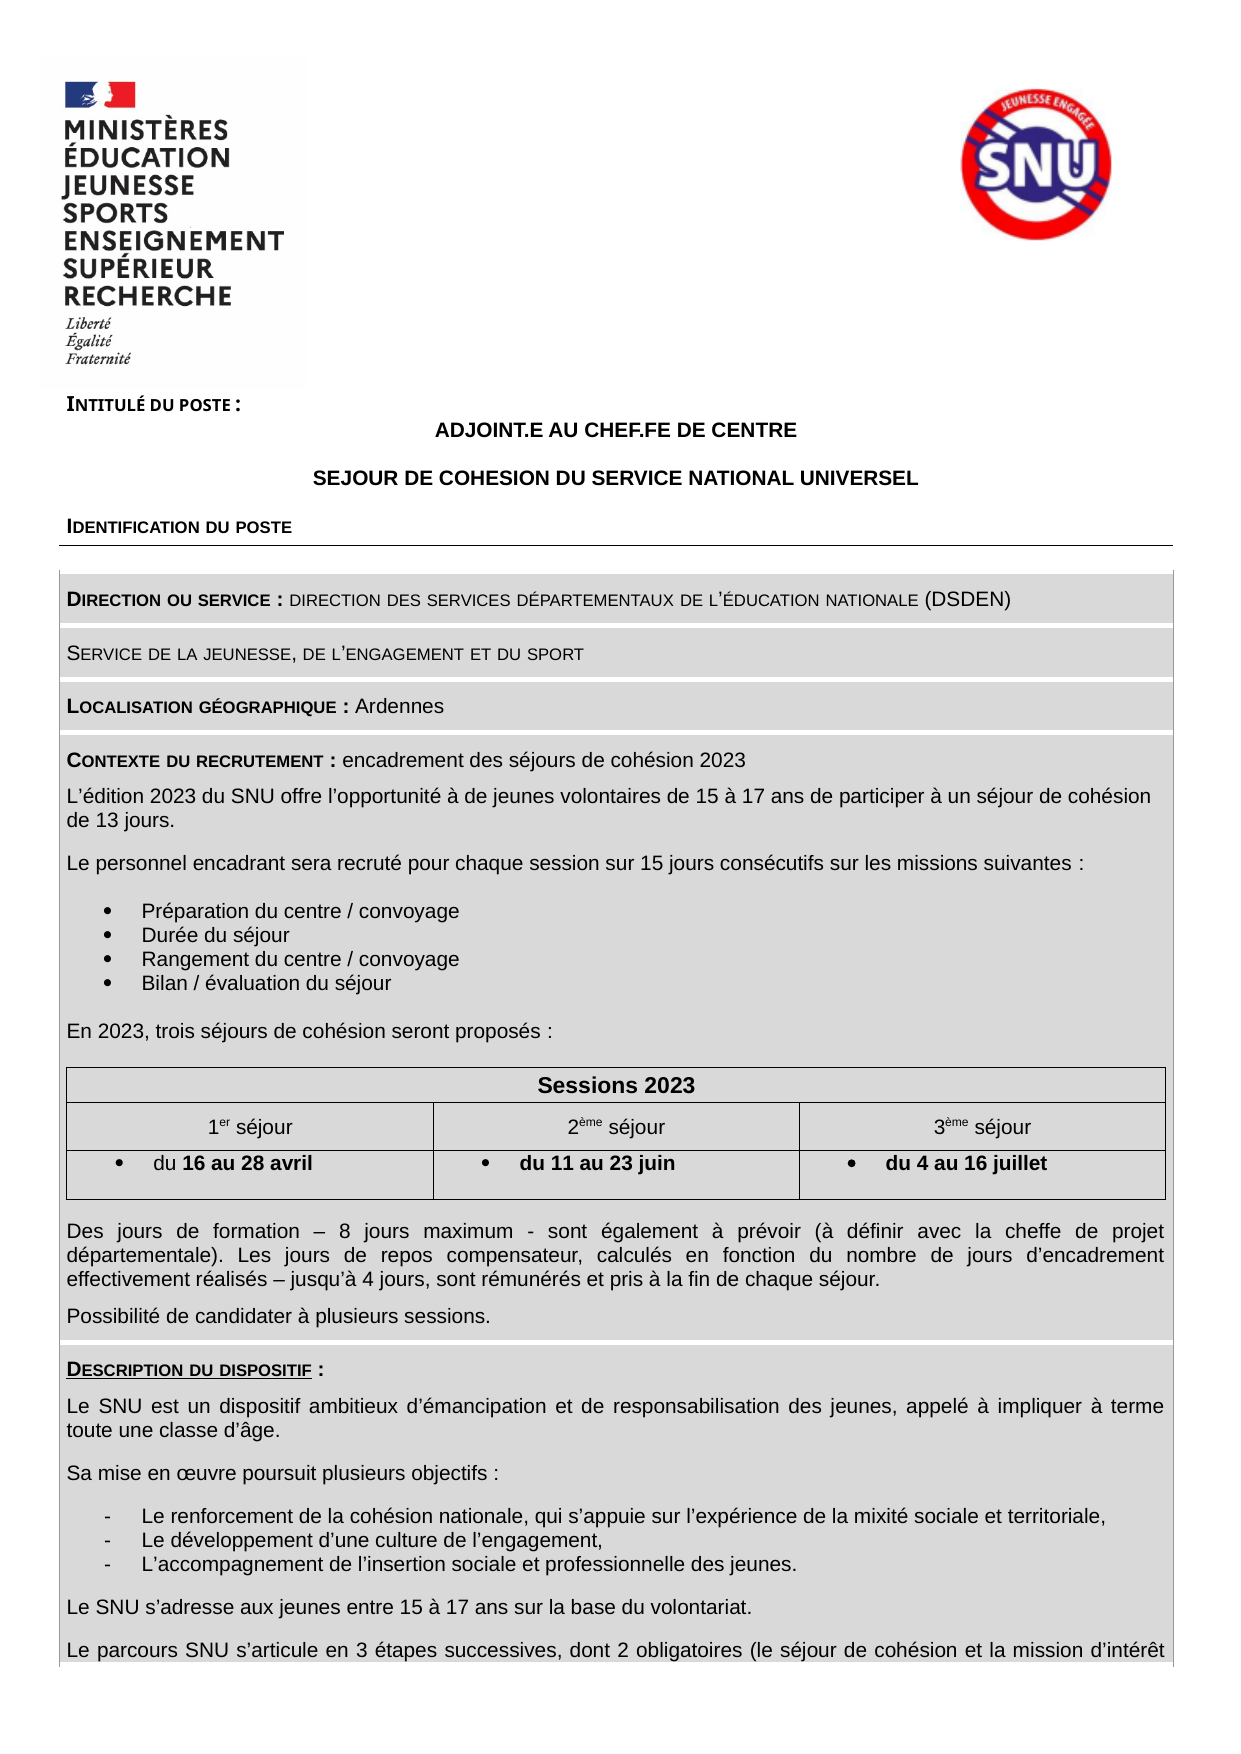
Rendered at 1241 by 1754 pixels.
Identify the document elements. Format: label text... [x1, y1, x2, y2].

table_cell Service de la jeunesse, de l’engagement et du sport [60, 628, 1173, 677]
picture [39, 56, 309, 389]
table_cell Localisation géographique : Ardennes [60, 682, 1173, 730]
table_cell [60, 1345, 1173, 1662]
table_cell Contexte du recrutement : encadrement des séjours de cohésion 2023 L’édition 2023 du SNU offre l’opportunité à de jeunes volontaires de 15 à 17 ans de participer à un séjour de cohésion de 13 jours. Le personnel encadrant sera recruté pour chaque session sur 15 jours consécutifs sur les missions suivantes : Préparation du centre / convoyage Durée du séjour Rangement du centre / convoyage Bilan / évaluation du séjour En 2023, trois séjours de cohésion seront proposés : Des jours de formation – 8 jours maximum - sont également à prévoir (à définir avec la cheffe de projet départementale). Les jours de repos compensateur, calculés en fonction du nombre de jours d’encadrement effectivement réalisés – jusqu’à 4 jours, sont rémunérés et pris à la fin de chaque séjour. Possibilité de candidater à plusieurs sessions. [60, 735, 1173, 1340]
table_header INTITULÉ DU POSTE : adjoint.E au chef.FE de centre sejour de cohesion du service national universel Identification du poste [59, 389, 1173, 544]
table_header Direction ou service : direction des services départementaux de l’éducation nationale (DSDEN) [60, 574, 1173, 623]
picture [892, 80, 1182, 278]
